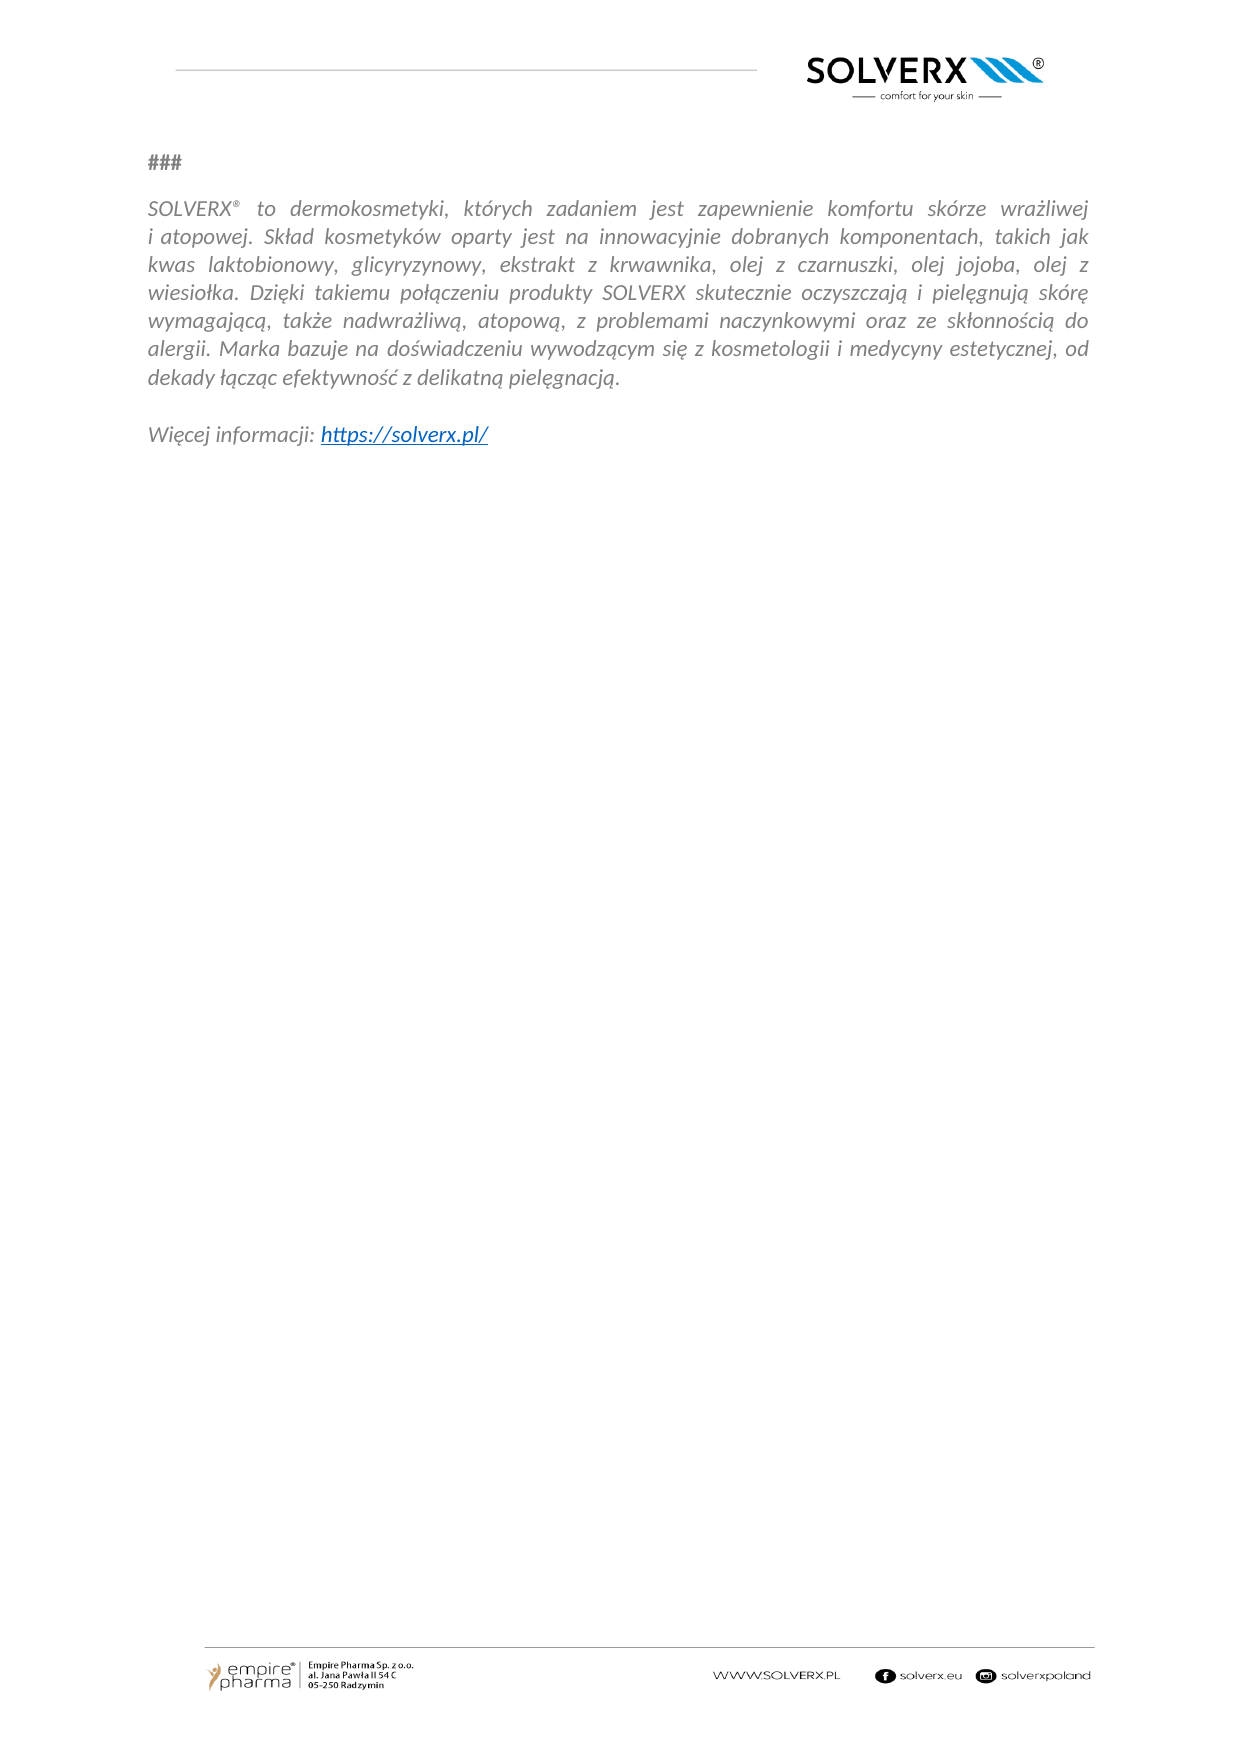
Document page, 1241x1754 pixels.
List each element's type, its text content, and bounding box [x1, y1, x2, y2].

picture [147, 1619, 1152, 1711]
picture [118, 29, 1122, 122]
text ### [148, 148, 1093, 176]
text SOLVERX® to dermokosmetyki, których zadaniem jest zapewnienie komfortu skórze wrażliwej i atopowej. Skład kosmetyków oparty jest na innowacyjnie dobranych komponentach, takich jak kwas laktobionowy, glicyryzynowy, ekstrakt z krwawnika, olej z czarnuszki, olej jojoba, olej z wiesiołka. Dzięki takiemu połączeniu produkty SOLVERX skutecznie oczyszczają i pielęgnują skórę wymagającą, także nadwrażliwą, atopową, z problemami naczynkowymi oraz ze skłonnością do alergii. Marka bazuje na doświadczeniu wywodzącym się z kosmetologii i medycyny estetycznej, od dekady łącząc efektywność z delikatną pielęgnacją. [148, 194, 1093, 391]
text Więcej informacji: https://solverx.pl/ [148, 420, 1093, 448]
